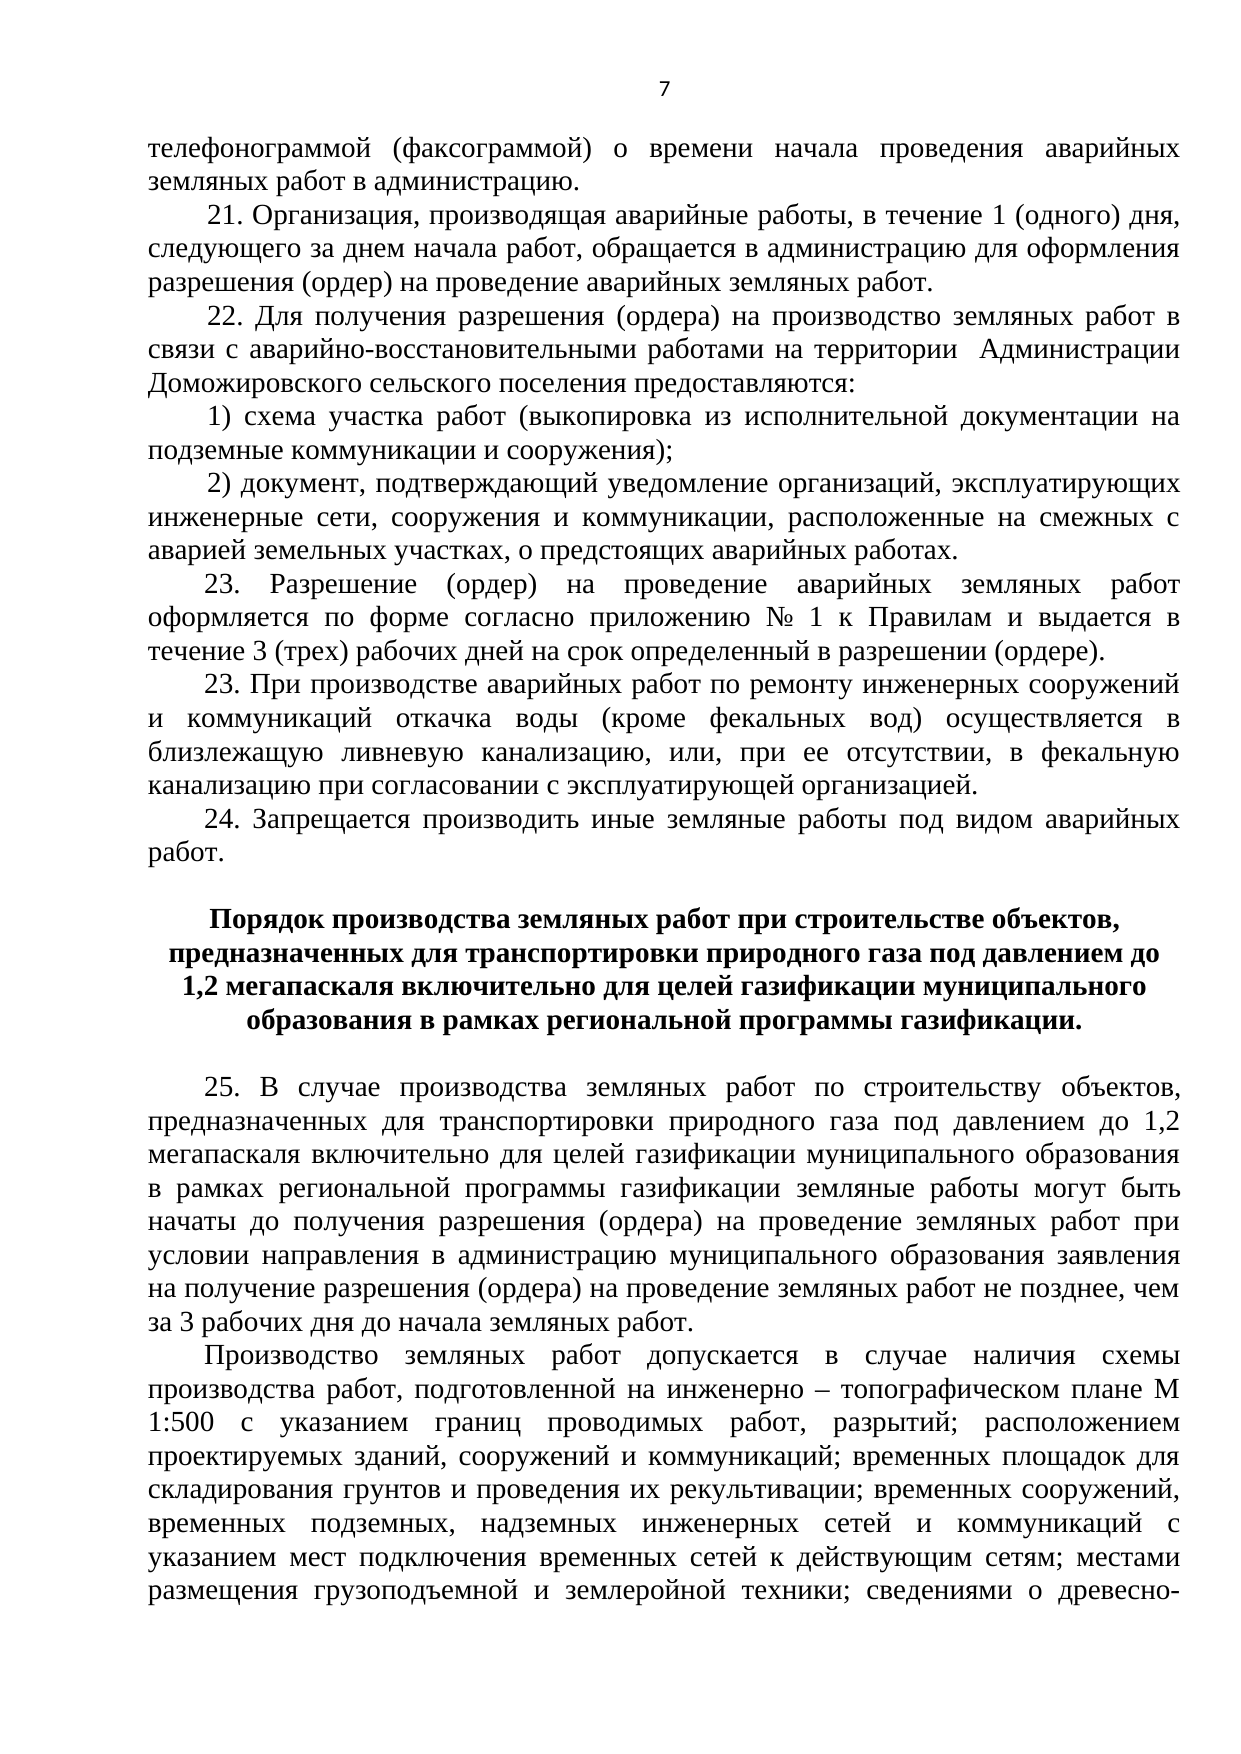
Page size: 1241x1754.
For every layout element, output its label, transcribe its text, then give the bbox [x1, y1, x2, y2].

text 21. Организация, производящая аварийные работы, в течение 1 (одного) дня, следующего за днем начала работ, обращается в администрацию для оформления разрешения (ордер) на проведение аварийных земляных работ. [148, 197, 1181, 298]
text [148, 130, 1181, 197]
text 2) документ, подтверждающий уведомление организаций, эксплуатирующих инженерные сети, сооружения и коммуникации, расположенные на смежных с аварией земельных участках, о предстоящих аварийных работах. [148, 465, 1181, 566]
text 22. Для получения разрешения (ордера) на производство земляных работ в связи с аварийно-восстановительными работами на территории Администрации Доможировского сельского поселения предоставляются: [148, 298, 1181, 398]
text Порядок производства земляных работ при строительстве объектов, предназначенных для транспортировки природного газа под давлением до 1,2 мегапаскаля включительно для целей газификации муниципального образования в рамках региональной программы газификации. [148, 901, 1181, 1036]
text 25. В случае производства земляных работ по строительству объектов, предназначенных для транспортировки природного газа под давлением до 1,2 мегапаскаля включительно для целей газификации муниципального образования в рамках региональной программы газификации земляные работы могут быть начаты до получения разрешения (ордера) на проведение земляных работ при условии направления в администрацию муниципального образования заявления на получение разрешения (ордера) на проведение земляных работ не позднее, чем за 3 рабочих дня до начала земляных работ. [148, 1069, 1181, 1337]
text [148, 1337, 1181, 1606]
text 23. При производстве аварийных работ по ремонту инженерных сооружений и коммуникаций откачка воды (кроме фекальных вод) осуществляется в близлежащую ливневую канализацию, или, при ее отсутствии, в фекальную канализацию при согласовании с эксплуатирующей организацией. [148, 667, 1181, 801]
text 24. Запрещается производить иные земляные работы под видом аварийных работ. [148, 801, 1181, 868]
text 1) схема участка работ (выкопировка из исполнительной документации на подземные коммуникации и сооружения); [148, 398, 1181, 465]
text 23. Разрешение (ордер) на проведение аварийных земляных работ оформляется по форме согласно приложению № 1 к Правилам и выдается в течение 3 (трех) рабочих дней на срок определенный в разрешении (ордере). [148, 566, 1181, 667]
